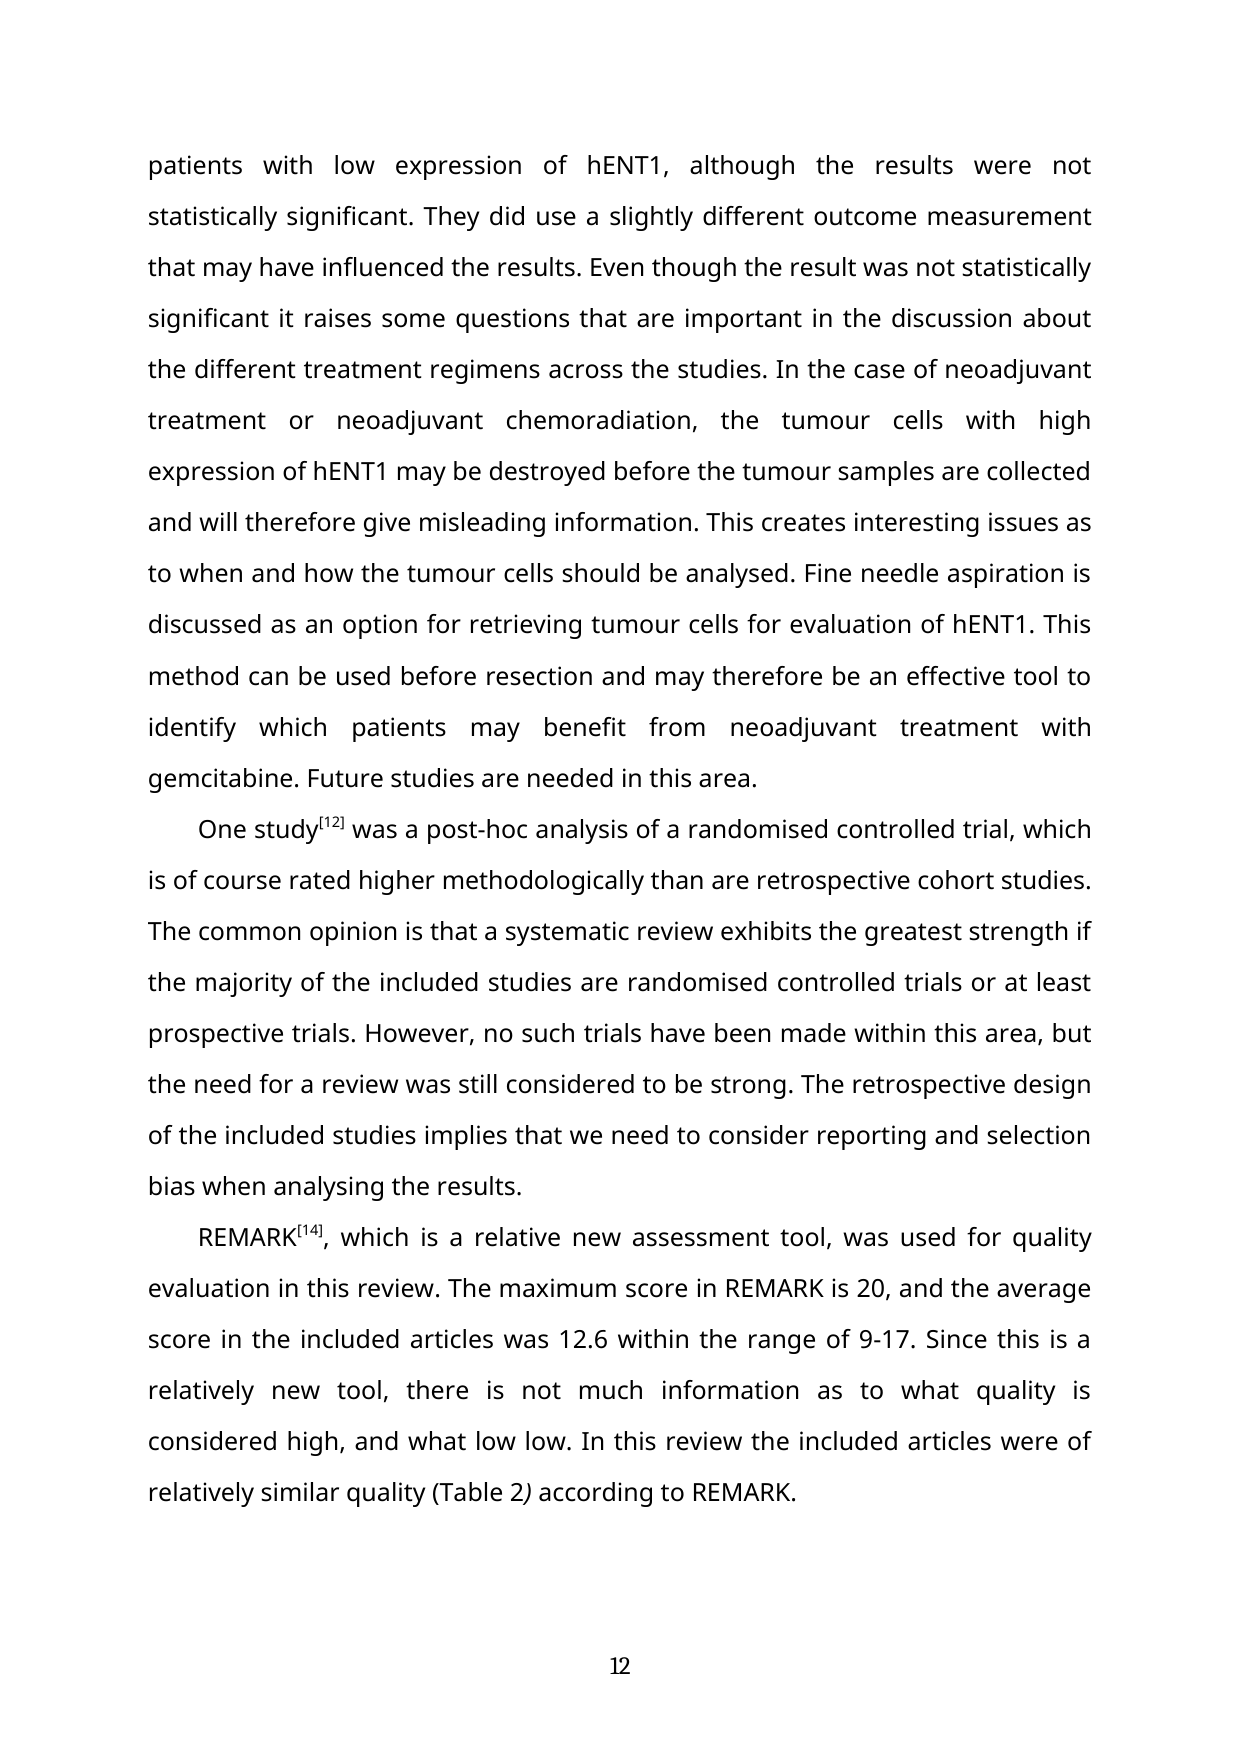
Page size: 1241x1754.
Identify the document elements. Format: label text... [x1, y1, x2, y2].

text REMARK[14], which is a relative new assessment tool, was used for quality evaluation in this review. The maximum score in REMARK is 20, and the average score in the included articles was 12.6 within the range of 9-17. Since this is a relatively new tool, there is not much information as to what quality is considered high, and what low low. In this review the included articles were of relatively similar quality (Table 2) according to REMARK. [148, 1219, 1093, 1509]
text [148, 148, 1093, 794]
text One study[12] was a post-hoc analysis of a randomised controlled trial, which is of course rated higher methodologically than are retrospective cohort studies. The common opinion is that a systematic review exhibits the greatest strength if the majority of the included studies are randomised controlled trials or at least prospective trials. However, no such trials have been made within this area, but the need for a review was still considered to be strong. The retrospective design of the included studies implies that we need to consider reporting and selection bias when analysing the results. [148, 811, 1093, 1203]
